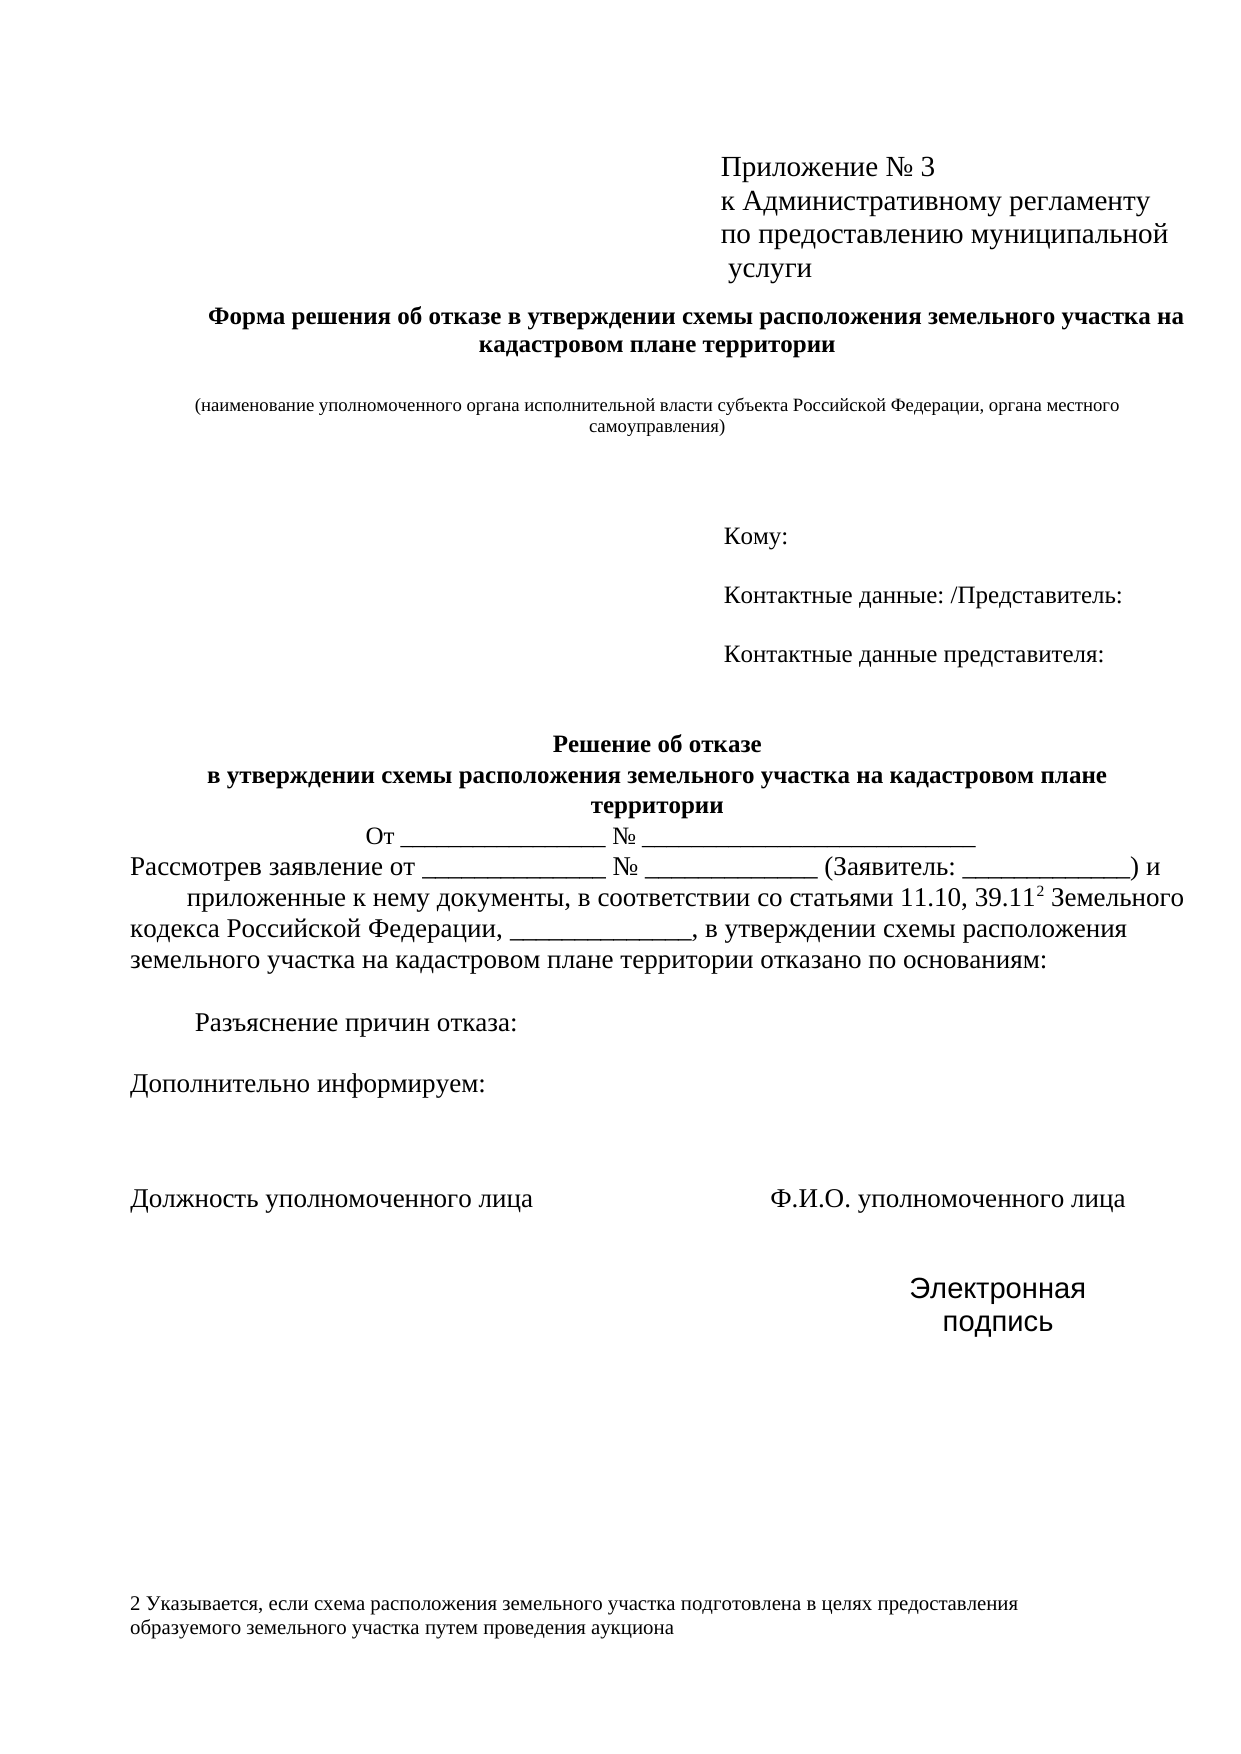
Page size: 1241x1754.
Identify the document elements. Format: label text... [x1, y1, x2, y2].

text Электронная [909, 1273, 1184, 1306]
text От № [365, 820, 1184, 851]
text земельного участка на кадастровом плане территории отказано по основаниям: [130, 944, 1184, 975]
text подпись [942, 1306, 1184, 1338]
text Контактные данные представителя: [724, 640, 1184, 668]
text Рассмотрев заявление от № (Заявитель: ) и [130, 851, 1184, 882]
text в утверждении схемы расположения земельного участка на кадастровом плане [130, 759, 1184, 789]
text кодекса Российской Федерации, , в утверждении схемы расположения [130, 913, 1184, 944]
text Разъяснение причин отказа: [194, 1007, 1184, 1037]
text самоуправления) [130, 416, 1184, 436]
text приложенные к нему документы, в соответствии со статьями 11.10, 39.11 Земельного [130, 882, 1184, 913]
text Форма решения об отказе в утверждении схемы расположения земельного участка на [130, 302, 1184, 330]
text территории [130, 789, 1184, 820]
text (наименование уполномоченного органа исполнительной власти субъекта Российской Федерации, органа местного [194, 395, 1184, 416]
text Дополнительно информируем: [130, 1068, 1184, 1098]
text Контактные данные: /Представитель: [724, 581, 1184, 609]
text Решение об отказе [130, 728, 1184, 759]
text Кому: [724, 522, 1184, 550]
text кадастровом плане территории [130, 330, 1184, 358]
